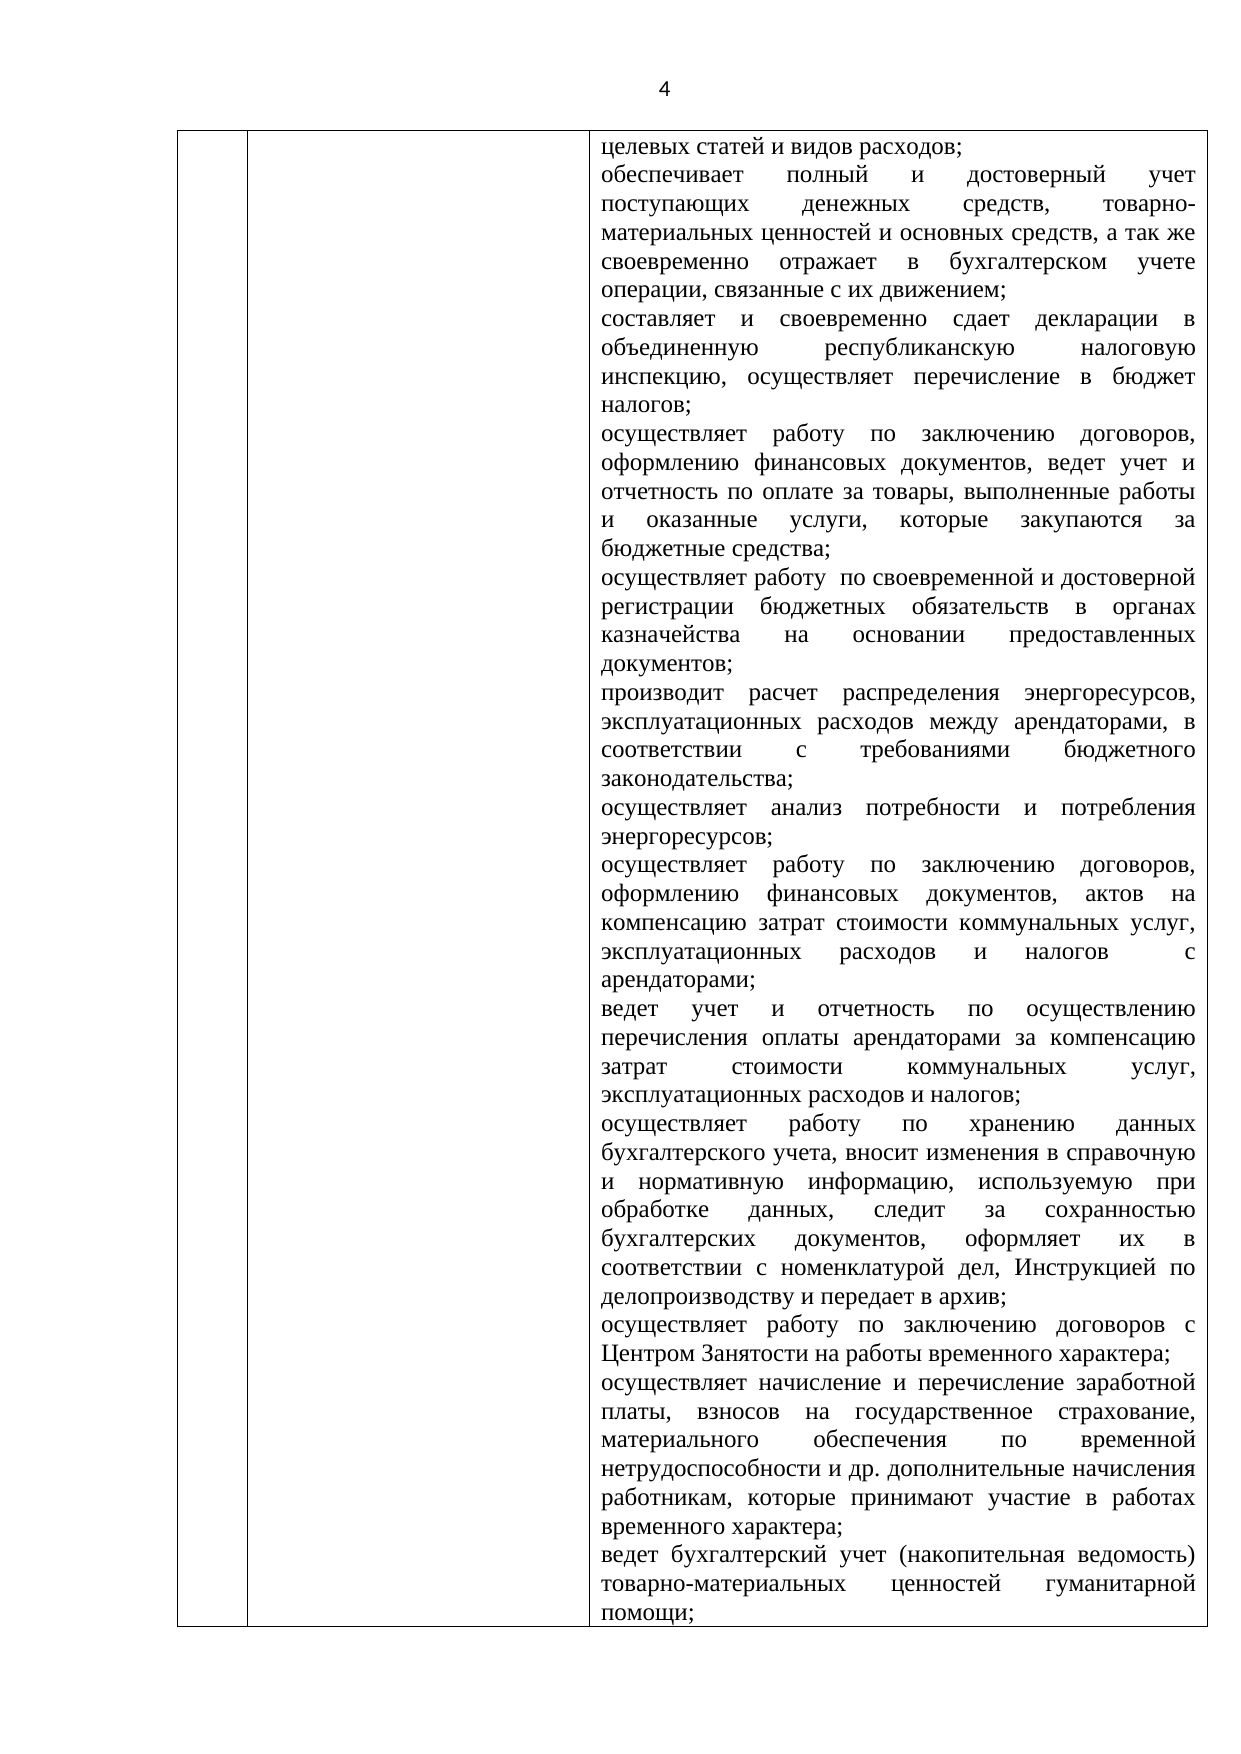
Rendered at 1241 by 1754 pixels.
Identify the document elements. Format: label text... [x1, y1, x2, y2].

table_cell 2 [178, 131, 247, 1626]
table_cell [590, 131, 1207, 1626]
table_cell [248, 131, 589, 1626]
